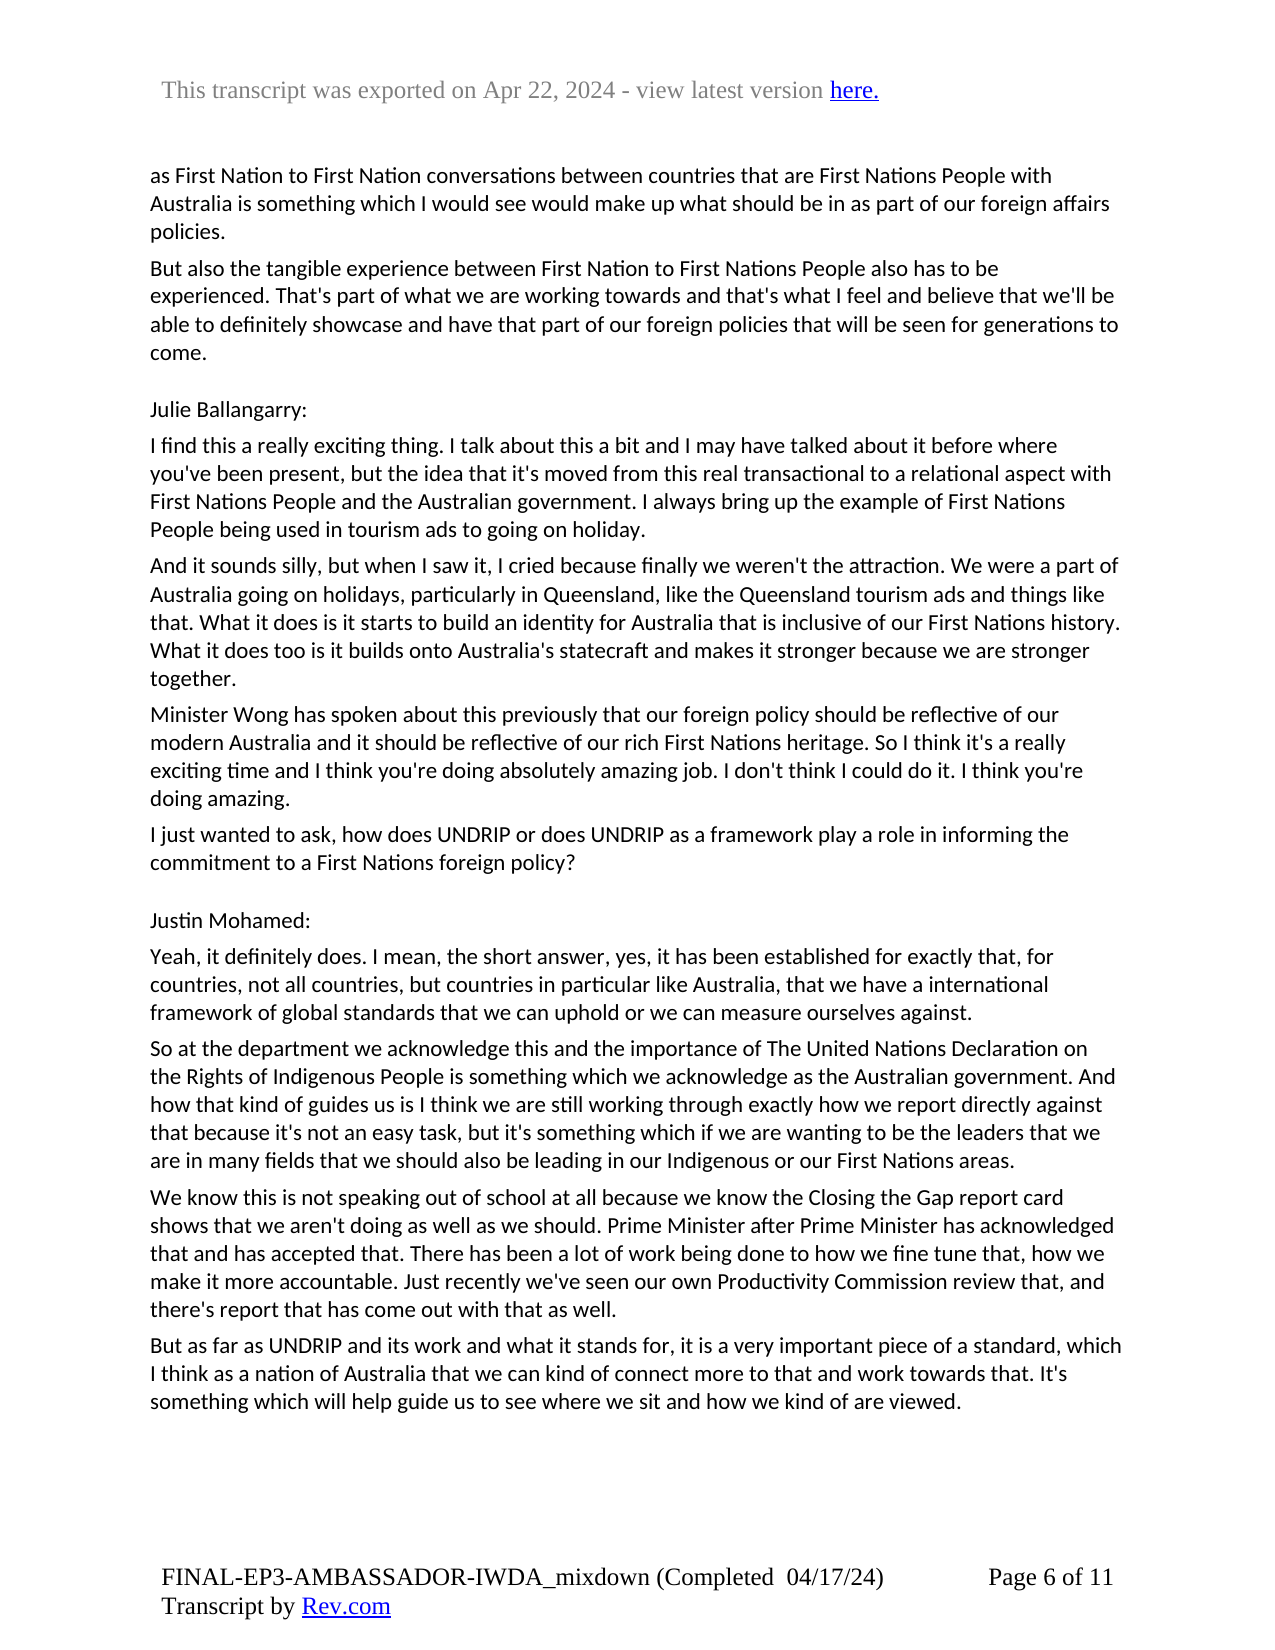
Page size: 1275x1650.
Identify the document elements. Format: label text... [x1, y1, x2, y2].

text Julie Ballangarry: [150, 395, 1125, 423]
text And it sounds silly, but when I saw it, I cried because finally we weren't the attraction. We were a part of Australia going on holidays, particularly in Queensland, like the Queensland tourism ads and things like that. What it does is it starts to build an identity for Australia that is inclusive of our First Nations history. What it does too is it builds onto Australia's statecraft and makes it stronger because we are stronger together. [150, 552, 1125, 692]
text We know this is not speaking out of school at all because we know the Closing the Gap report card shows that we aren't doing as well as we should. Prime Minister after Prime Minister has acknowledged that and has accepted that. There has been a lot of work being done to how we fine tune that, how we make it more accountable. Just recently we've seen our own Productivity Commission review that, and there's report that has come out with that as well. [150, 1183, 1125, 1323]
text I just wanted to ask, how does UNDRIP or does UNDRIP as a framework play a role in informing the commitment to a First Nations foreign policy? [150, 821, 1125, 877]
text But as far as UNDRIP and its work and what it stands for, it is a very important piece of a standard, which I think as a nation of Australia that we can kind of connect more to that and work towards that. It's something which will help guide us to see where we sit and how we kind of are viewed. [150, 1331, 1125, 1415]
text So at the department we acknowledge this and the importance of The United Nations Declaration on the Rights of Indigenous People is something which we acknowledge as the Australian government. And how that kind of guides us is I think we are still working through exactly how we report directly against that because it's not an easy task, but it's something which if we are wanting to be the leaders that we are in many fields that we should also be leading in our Indigenous or our First Nations areas. [150, 1034, 1125, 1174]
text But also the tangible experience between First Nation to First Nations People also has to be experienced. That's part of what we are working towards and that's what I feel and believe that we'll be able to definitely showcase and have that part of our foreign policies that will be seen for generations to come. [150, 254, 1125, 366]
text I find this a really exciting thing. I talk about this a bit and I may have talked about it before where you've been present, but the idea that it's moved from this real transactional to a relational aspect with First Nations People and the Australian government. I always bring up the example of First Nations People being used in tourism ads to going on holiday. [150, 431, 1125, 543]
text Yeah, it definitely does. I mean, the short answer, yes, it has been established for exactly that, for countries, not all countries, but countries in particular like Australia, that we have a international framework of global standards that we can uphold or we can measure ourselves against. [150, 942, 1125, 1026]
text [150, 161, 1125, 245]
text Justin Mohamed: [150, 906, 1125, 934]
text Minister Wong has spoken about this previously that our foreign policy should be reflective of our modern Australia and it should be reflective of our rich First Nations heritage. So I think it's a really exciting time and I think you're doing absolutely amazing job. I don't think I could do it. I think you're doing amazing. [150, 700, 1125, 812]
